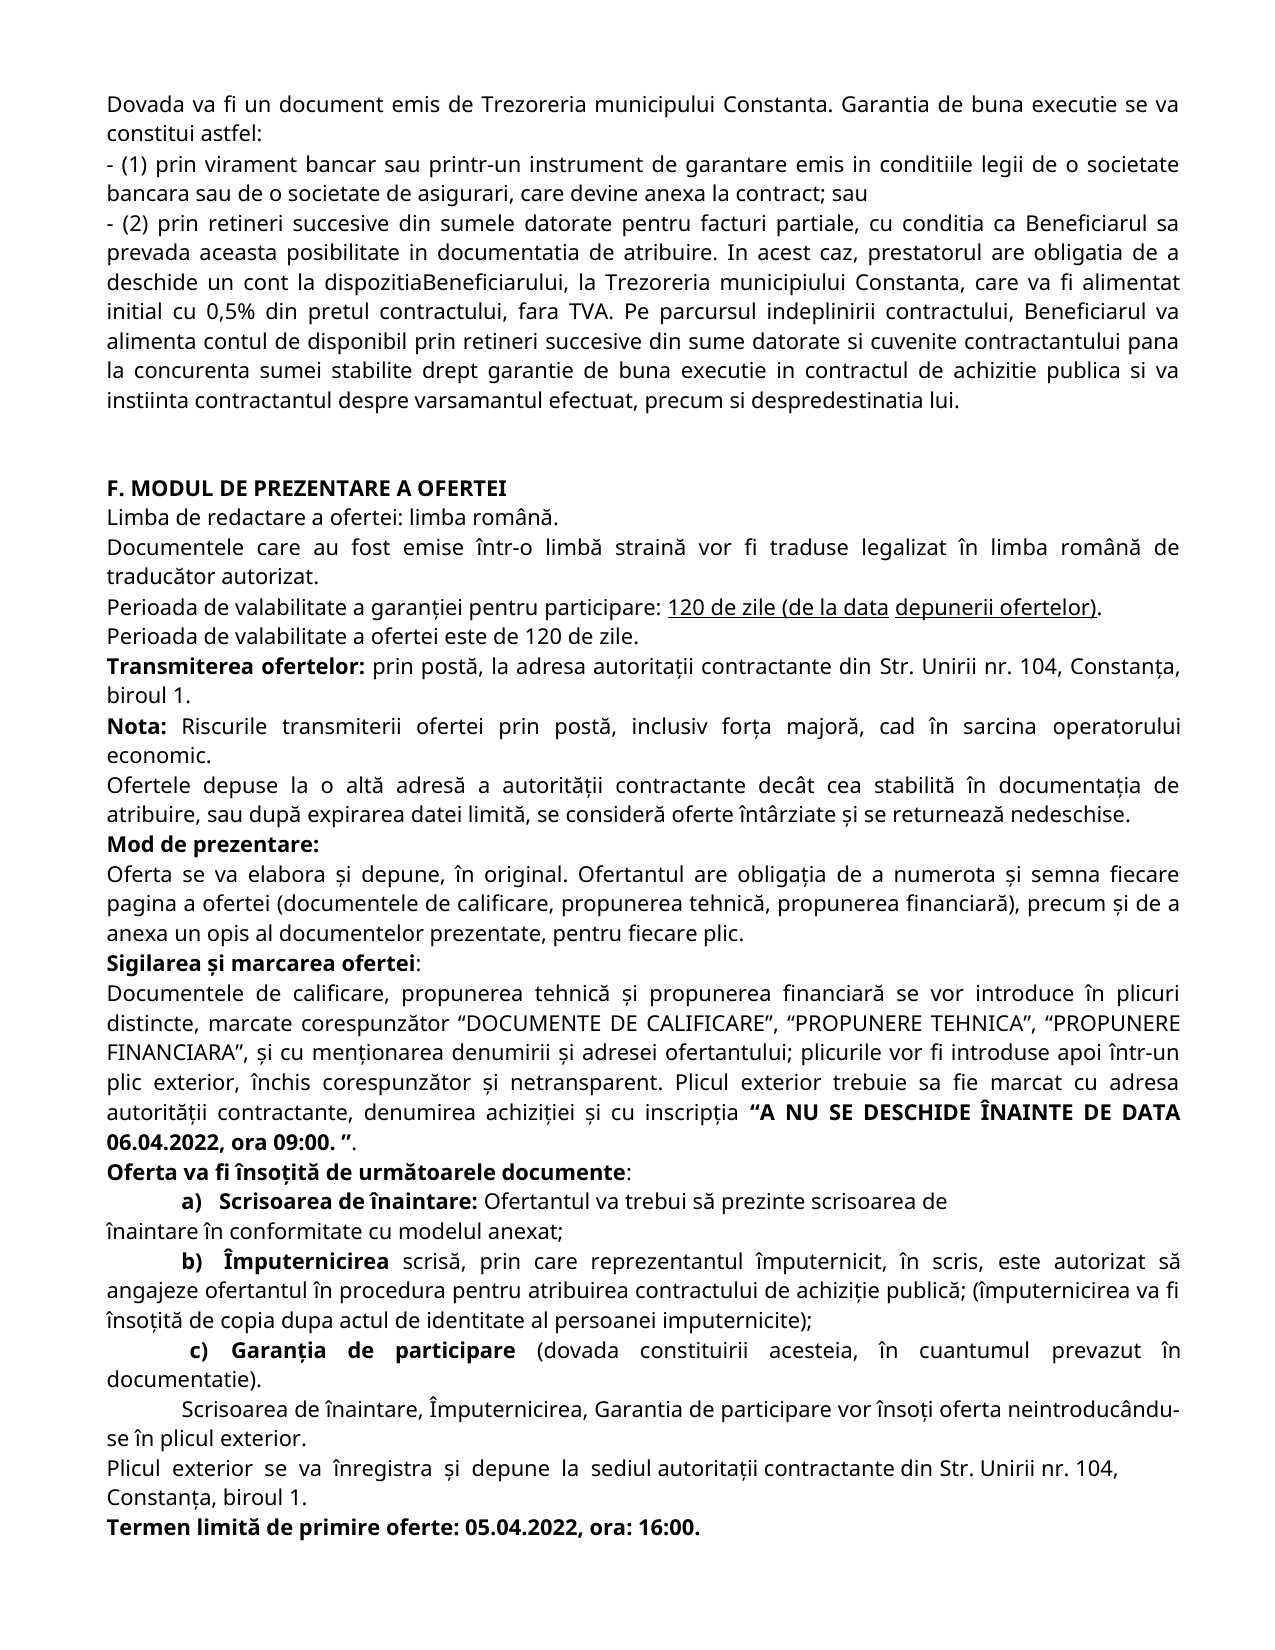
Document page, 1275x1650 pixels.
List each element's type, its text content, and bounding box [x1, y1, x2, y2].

text Documentele de calificare, propunerea tehnică și propunerea financiară se vor introduce în plicuri distincte, marcate corespunzător “DOCUMENTE DE CALIFICARE”, “PROPUNERE TEHNICA”, “PROPUNERE FINANCIARA”, și cu menționarea denumirii și adresei ofertantului; plicurile vor fi introduse apoi într-un plic exterior, închis corespunzător și netransparent. Plicul exterior trebuie sa fie marcat cu adresa autorității contractante, denumirea achiziției și cu inscripția “A NU SE DESCHIDE ÎNAINTE DE DATA 06.04.2022, ora 09:00. ”. [106, 978, 1181, 1156]
list Scrisoarea de înaintare: Ofertantul va trebui să prezinte scrisoarea de [181, 1186, 1181, 1216]
text Nota: Riscurile transmiterii ofertei prin postă, inclusiv forța majoră, cad în sarcina operatorului economic. [106, 711, 1181, 770]
text Plicul exterior se va înregistra și depune la sediul autoritații contractante din Str. Unirii nr. 104, Constanța, biroul 1. [106, 1453, 1181, 1512]
text Perioada de valabilitate a garanţiei pentru participare: 120 de zile (de la data depunerii ofertelor). [106, 591, 1181, 621]
text Documentele care au fost emise într-o limbă straină vor fi traduse legalizat în limba română de traducător autorizat. [106, 532, 1181, 591]
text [106, 89, 1181, 148]
text Perioada de valabilitate a ofertei este de 120 de zile. [106, 621, 1181, 651]
text Termen limită de primire oferte: 05.04.2022, ora: 16:00. [106, 1512, 1181, 1542]
text Oferta se va elabora și depune, în original. Ofertantul are obligația de a numerota și semna fiecare pagina a ofertei (documentele de calificare, propunerea tehnică, propunerea financiară), precum și de a anexa un opis al documentelor prezentate, pentru fiecare plic. [106, 859, 1181, 947]
text înaintare în conformitate cu modelul anexat; [106, 1216, 1181, 1245]
text Scrisoarea de înaintare, Împuternicirea, Garantia de participare vor însoți oferta neintroducându-se în plicul exterior. [106, 1394, 1181, 1453]
text - (2) prin retineri succesive din sumele datorate pentru facturi partiale, cu conditia ca Beneficiarul sa prevada aceasta posibilitate in documentatia de atribuire. In acest caz, prestatorul are obligatia de a deschide un cont la dispozitiaBeneficiarului, la Trezoreria municipiului Constanta, care va fi alimentat initial cu 0,5% din pretul contractului, fara TVA. Pe parcursul indeplinirii contractului, Beneficiarul va alimenta contul de disponibil prin retineri succesive din sume datorate si cuvenite contractantului pana la concurenta sumei stabilite drept garantie de buna executie in contractul de achizitie publica si va instiinta contractantul despre varsamantul efectuat, precum si despredestinatia lui. [106, 208, 1181, 415]
text Mod de prezentare: [106, 829, 1181, 859]
text Oferta va fi însoțită de următoarele documente: [106, 1156, 1181, 1186]
text Transmiterea ofertelor: prin postă, la adresa autoritații contractante din Str. Unirii nr. 104, Constanța, biroul 1. [106, 651, 1181, 710]
list Garanția de participare (dovada constituirii acesteia, în cuantumul prevazut în documentatie). [106, 1334, 1181, 1394]
text - (1) prin virament bancar sau printr-un instrument de garantare emis in conditiile legii de o societate bancara sau de o societate de asigurari, care devine anexa la contract; sau [106, 148, 1181, 208]
text Ofertele depuse la o altă adresă a autorității contractante decât cea stabilită în documentația de atribuire, sau după expirarea datei limită, se consideră oferte întârziate și se returnează nedeschise. [106, 770, 1181, 829]
text F. MODUL DE PREZENTARE A OFERTEI [106, 472, 1181, 502]
list Împuternicirea scrisă, prin care reprezentantul împuternicit, în scris, este autorizat să angajeze ofertantul în procedura pentru atribuirea contractului de achiziție publică; (împuternicirea va fi însoțită de copia dupa actul de identitate al persoanei imputernicite); [106, 1246, 1181, 1334]
text Limba de redactare a ofertei: limba română. [106, 502, 1181, 532]
text Sigilarea și marcarea ofertei: [106, 948, 1181, 978]
